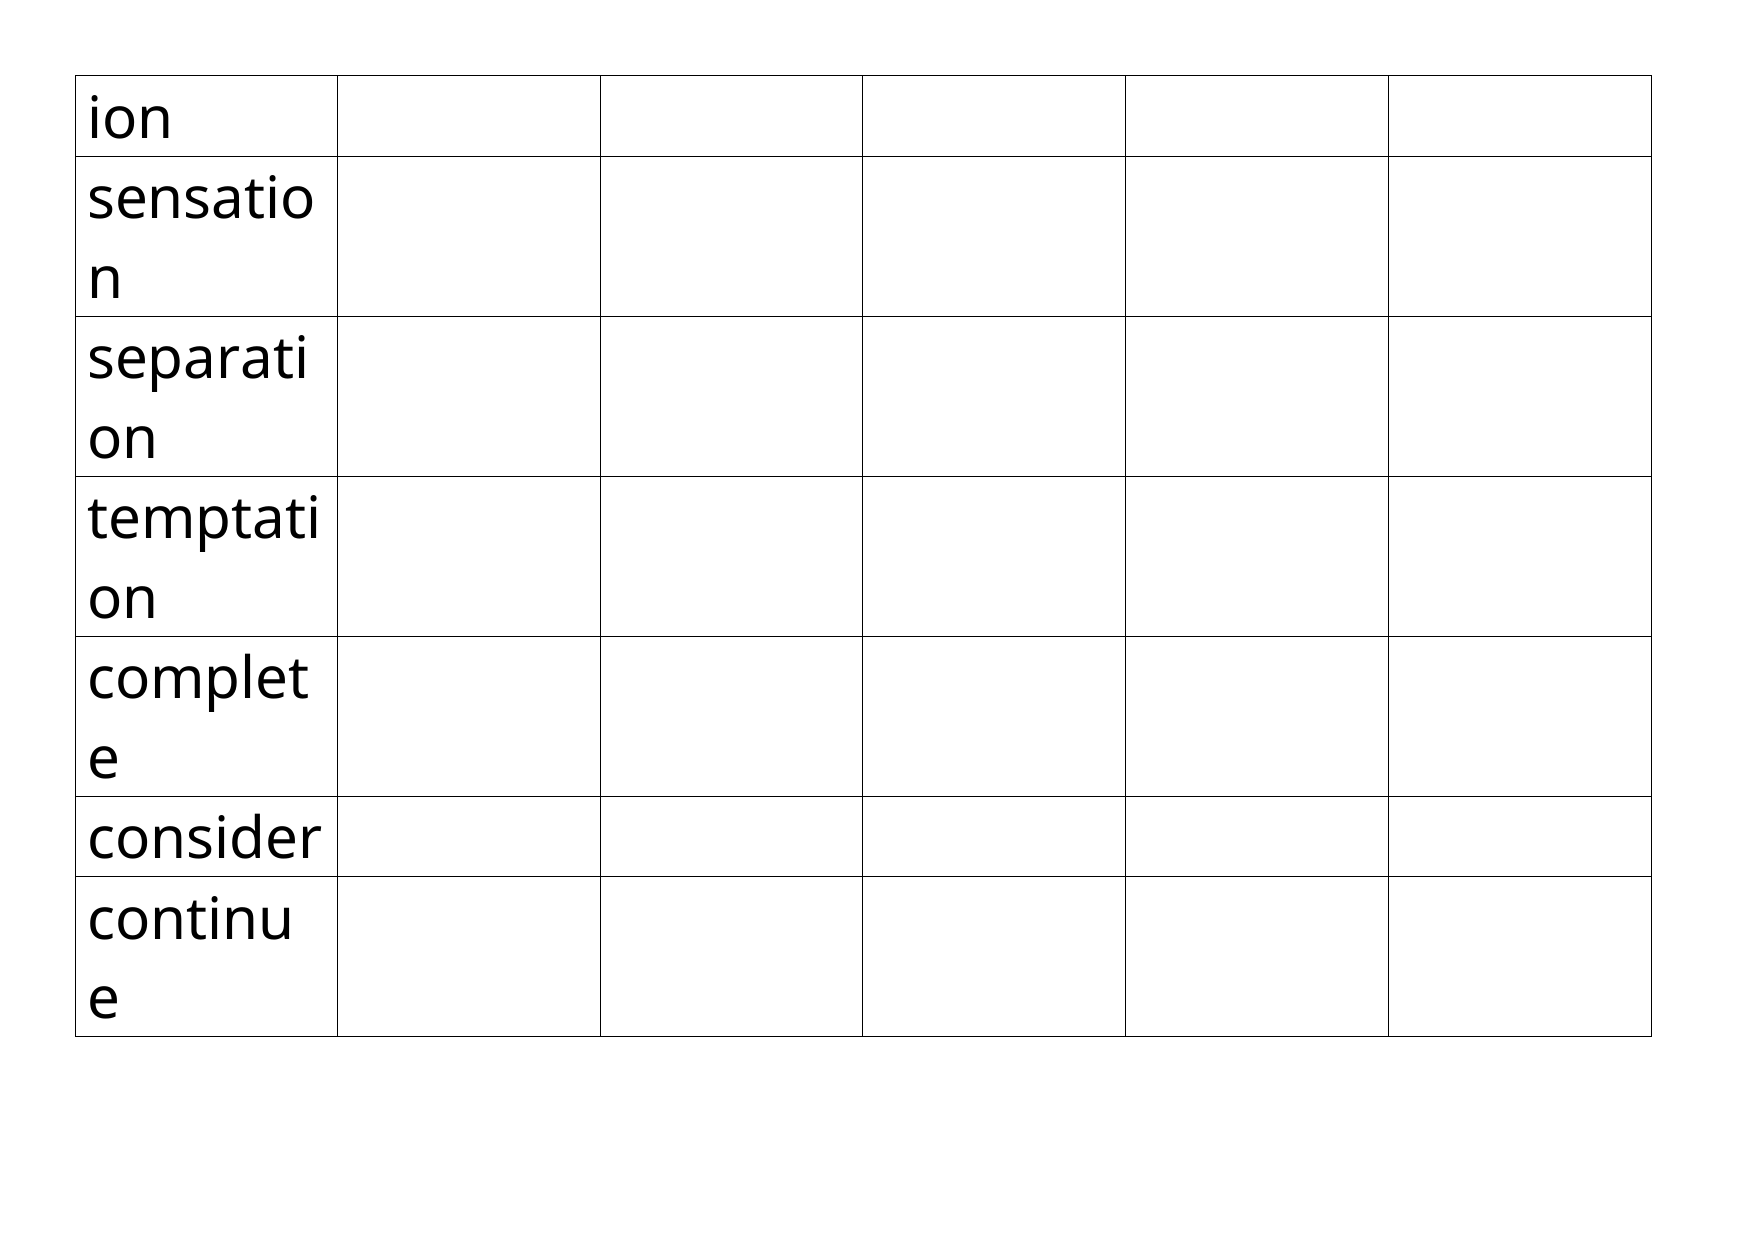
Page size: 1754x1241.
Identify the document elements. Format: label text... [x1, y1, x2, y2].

table_cell sensation [76, 157, 337, 316]
table_cell consider [76, 797, 337, 876]
table_cell [1126, 877, 1388, 1036]
table_cell [601, 637, 862, 796]
table_cell [338, 76, 600, 156]
table_cell complete [76, 637, 337, 796]
table_cell [338, 637, 600, 796]
table_cell [1126, 637, 1388, 796]
table_cell separation [76, 317, 337, 476]
table_cell [1126, 797, 1388, 876]
table_cell [1126, 157, 1388, 316]
table_cell [601, 477, 862, 636]
table_cell [863, 157, 1125, 316]
table_cell [1126, 317, 1388, 476]
table_cell [863, 637, 1125, 796]
table_cell [338, 157, 600, 316]
table_cell [1389, 157, 1651, 316]
table_cell [601, 76, 862, 156]
table_cell [863, 477, 1125, 636]
table_cell [601, 797, 862, 876]
table_cell [1389, 76, 1651, 156]
table_cell [1389, 637, 1651, 796]
table_cell [1389, 797, 1651, 876]
table_cell reservation [76, 76, 337, 156]
table_cell temptation [76, 477, 337, 636]
table_cell [863, 317, 1125, 476]
table_cell [338, 317, 600, 476]
table_cell continue [76, 877, 337, 1036]
table_cell [1389, 477, 1651, 636]
table_cell [863, 797, 1125, 876]
table_cell [1389, 877, 1651, 1036]
table_cell [863, 76, 1125, 156]
table_cell [601, 877, 862, 1036]
table_cell [338, 477, 600, 636]
table_cell [338, 797, 600, 876]
table_cell [1126, 477, 1388, 636]
table_cell [1126, 76, 1388, 156]
table_cell [338, 877, 600, 1036]
table_cell [601, 157, 862, 316]
table_cell [601, 317, 862, 476]
table_cell [1389, 317, 1651, 476]
table_cell [863, 877, 1125, 1036]
